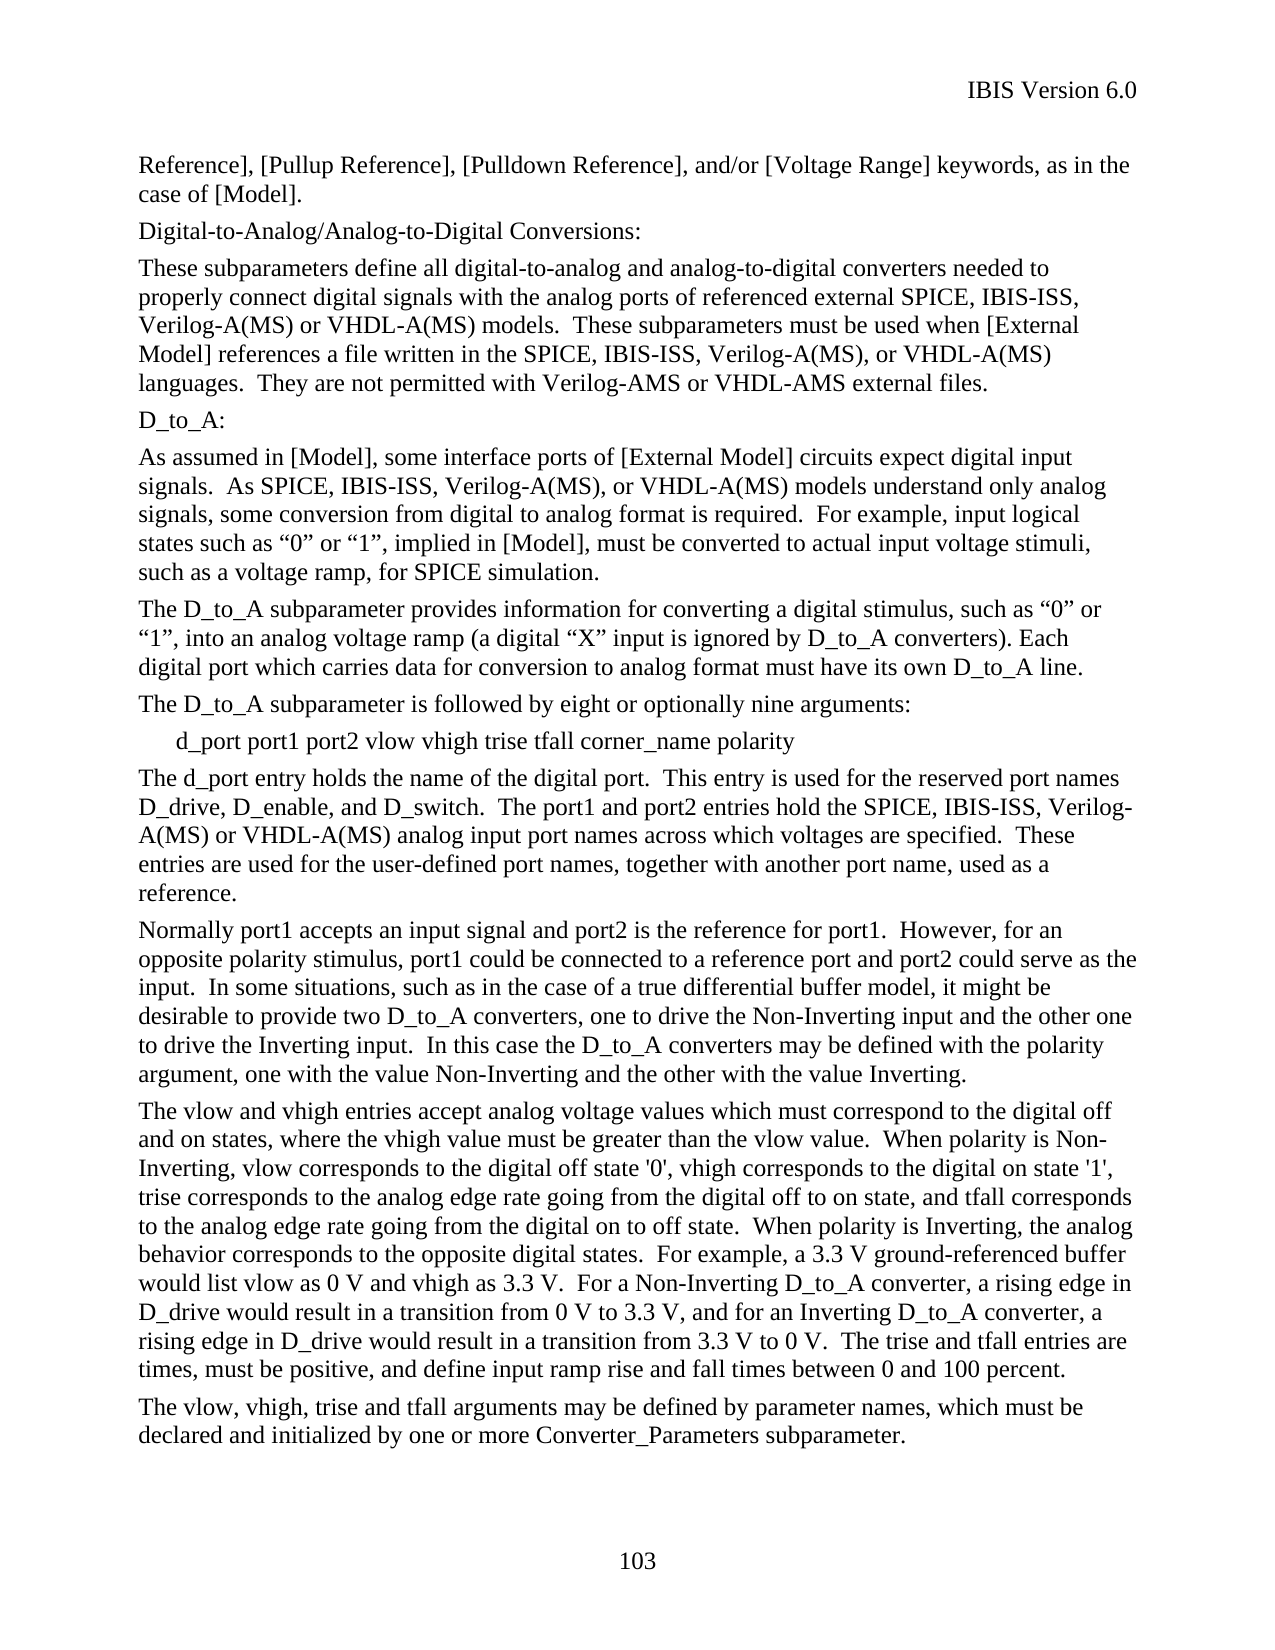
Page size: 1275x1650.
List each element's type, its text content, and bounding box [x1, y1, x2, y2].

text These subparameters define all digital-to-analog and analog-to-digital converters needed to properly connect digital signals with the analog ports of referenced external SPICE, IBIS-ISS, Verilog-A(MS) or VHDL-A(MS) models. These subparameters must be used when [External Model] references a file written in the SPICE, IBIS-ISS, Verilog-A(MS), or VHDL-A(MS) languages. They are not permitted with Verilog-AMS or VHDL-AMS external files. [138, 253, 1137, 397]
text The D_to_A subparameter provides information for converting a digital stimulus, such as “0” or “1”, into an analog voltage ramp (a digital “X” input is ignored by D_to_A converters). Each digital port which carries data for conversion to analog format must have its own D_to_A line. [138, 594, 1137, 680]
list d_port port1 port2 vlow vhigh trise tfall corner_name polarity [176, 726, 1137, 754]
text Digital-to-Analog/Analog-to-Digital Conversions: [138, 216, 1137, 244]
text As assumed in [Model], some interface ports of [External Model] circuits expect digital input signals. As SPICE, IBIS-ISS, Verilog-A(MS), or VHDL-A(MS) models understand only analog signals, some conversion from digital to analog format is required. For example, input logical states such as “0” or “1”, implied in [Model], must be converted to actual input voltage stimuli, such as a voltage ramp, for SPICE simulation. [138, 442, 1137, 586]
text The vlow and vhigh entries accept analog voltage values which must correspond to the digital off and on states, where the vhigh value must be greater than the vlow value. When polarity is Non-Inverting, vlow corresponds to the digital off state '0', vhigh corresponds to the digital on state '1', trise corresponds to the analog edge rate going from the digital off to on state, and tfall corresponds to the analog edge rate going from the digital on to off state. When polarity is Inverting, the analog behavior corresponds to the opposite digital states. For example, a 3.3 V ground-referenced buffer would list vlow as 0 V and vhigh as 3.3 V. For a Non-Inverting D_to_A converter, a rising edge in D_drive would result in a transition from 0 V to 3.3 V, and for an Inverting D_to_A converter, a rising edge in D_drive would result in a transition from 3.3 V to 0 V. The trise and tfall entries are times, must be positive, and define input ramp rise and fall times between 0 and 100 percent. [138, 1096, 1137, 1383]
text The vlow, vhigh, trise and tfall arguments may be defined by parameter names, which must be declared and initialized by one or more Converter_Parameters subparameter. [138, 1392, 1137, 1449]
text Normally port1 accepts an input signal and port2 is the reference for port1. However, for an opposite polarity stimulus, port1 could be connected to a reference port and port2 could serve as the input. In some situations, such as in the case of a true differential buffer model, it might be desirable to provide two D_to_A converters, one to drive the Non-Inverting input and the other one to drive the Inverting input. In this case the D_to_A converters may be defined with the polarity argument, one with the value Non-Inverting and the other with the value Inverting. [138, 915, 1137, 1087]
text The d_port entry holds the name of the digital port. This entry is used for the reserved port names D_drive, D_enable, and D_switch. The port1 and port2 entries hold the SPICE, IBIS-ISS, Verilog-A(MS) or VHDL-A(MS) analog input port names across which voltages are specified. These entries are used for the user-defined port names, together with another port name, used as a reference. [138, 763, 1137, 907]
text The D_to_A subparameter is followed by eight or optionally nine arguments: [138, 689, 1137, 717]
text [138, 150, 1137, 207]
text D_to_A: [138, 405, 1137, 434]
